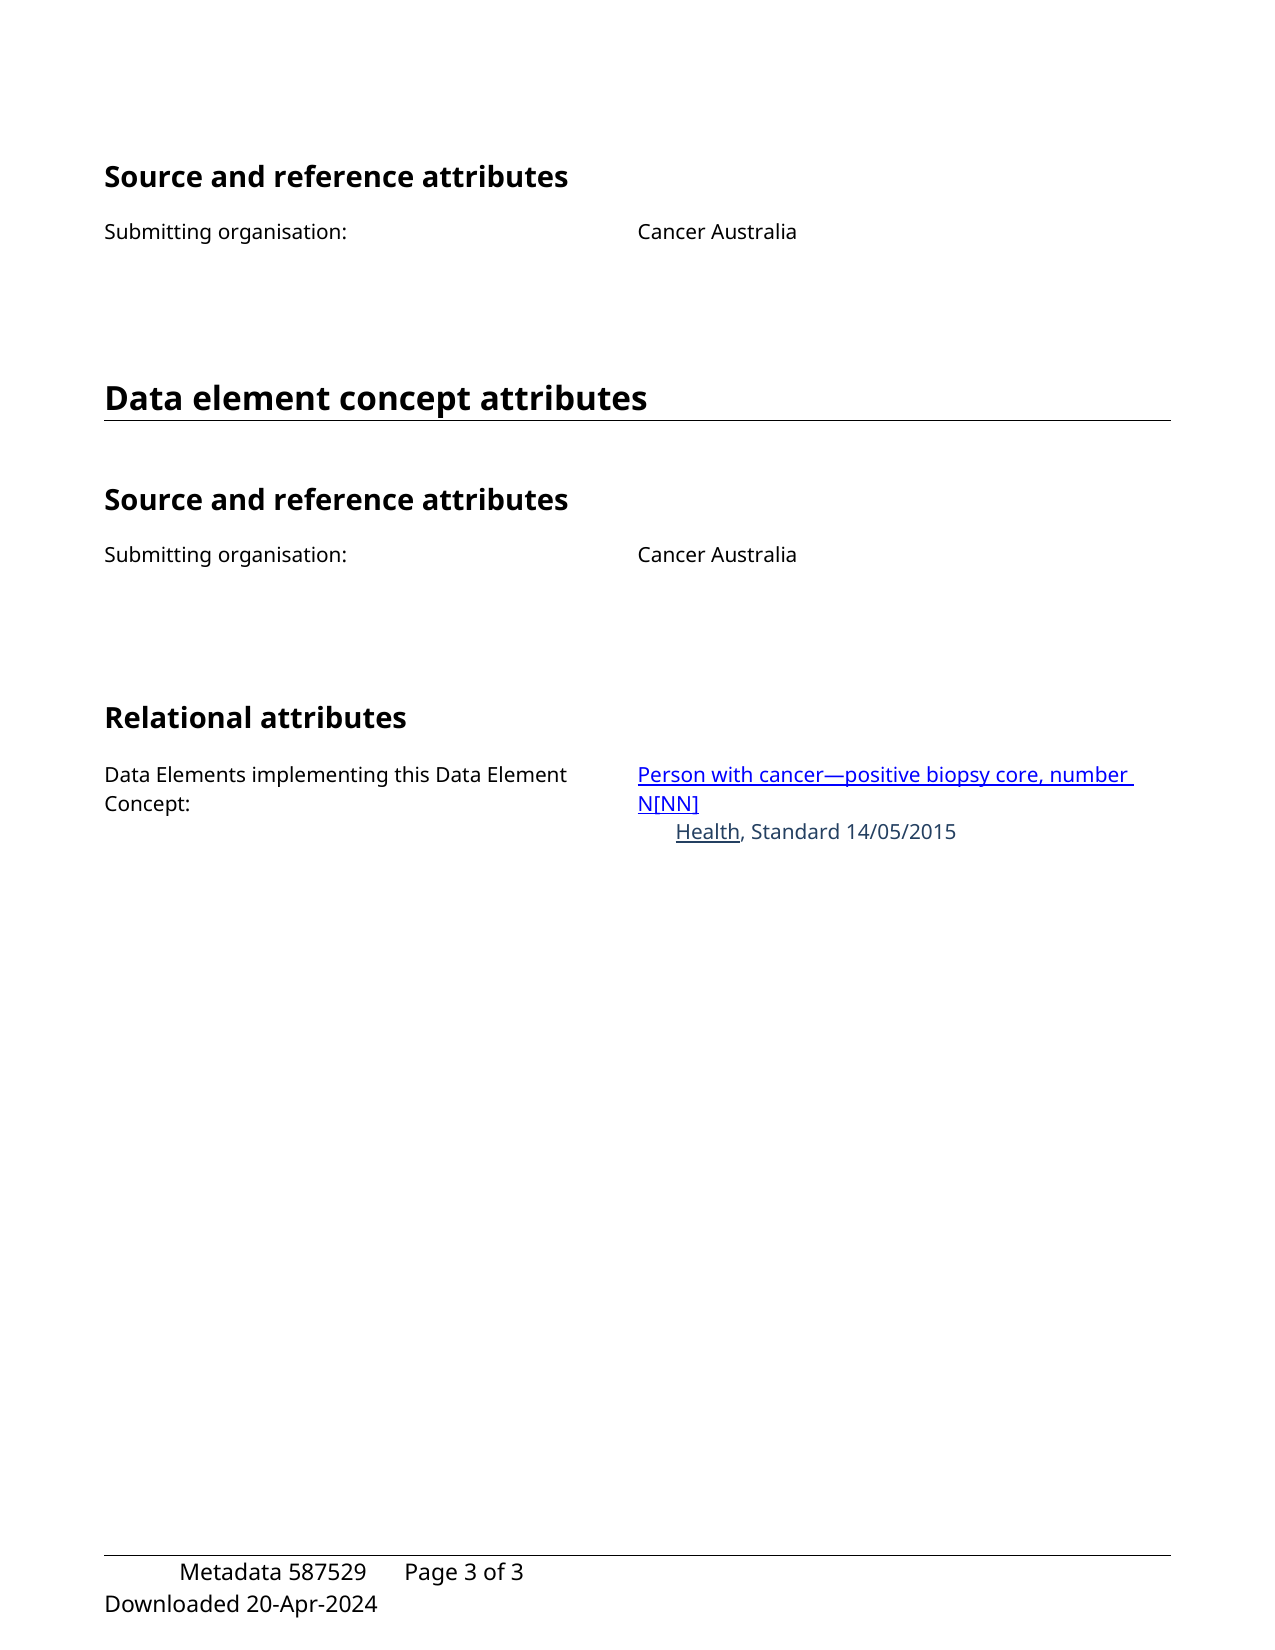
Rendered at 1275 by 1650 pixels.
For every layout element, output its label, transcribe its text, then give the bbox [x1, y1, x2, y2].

table_cell Submitting organisation: [93, 530, 626, 610]
table_cell Source and reference attributes [93, 110, 1159, 206]
table_cell Cancer Australia [626, 530, 1159, 610]
table_header Source and reference attributes [93, 434, 1159, 530]
table_header Person with cancer—positive biopsy core, number N[NN] Health, Standard 14/05/2015 [626, 750, 1159, 913]
subtitle Data element concept attributes [104, 374, 1171, 420]
subtitle Relational attributes [104, 698, 1171, 737]
table_cell Cancer Australia [626, 206, 1159, 287]
table_cell Submitting organisation: [93, 206, 626, 287]
table_header Data Elements implementing this Data Element Concept: [93, 750, 626, 913]
